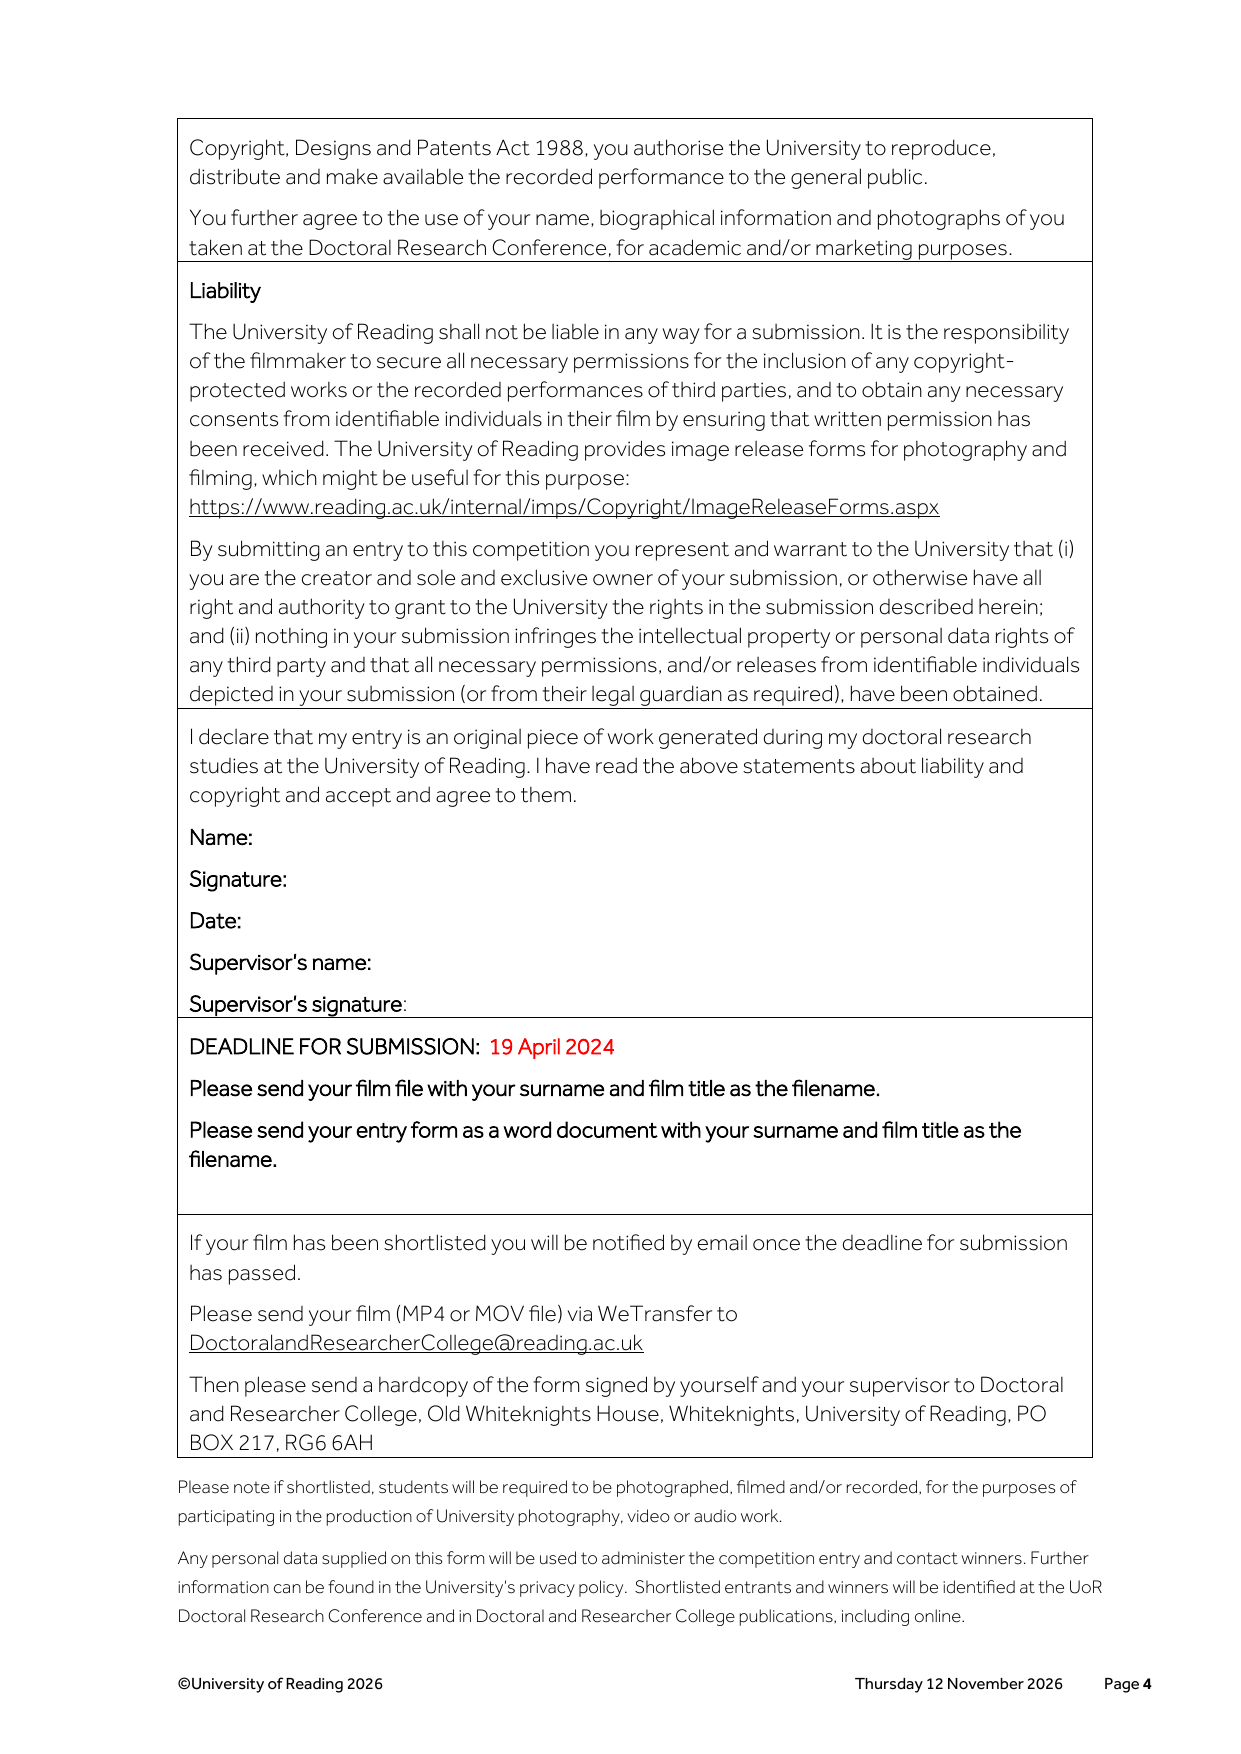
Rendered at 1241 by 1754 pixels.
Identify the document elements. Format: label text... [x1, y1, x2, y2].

table_cell If your film has been shortlisted you will be notified by email once the deadline for submission has passed. Please send your film (MP4 or MOV file) via WeTransfer to DoctoralandResearcherCollege@reading.ac.uk Then please send a hardcopy of the form signed by yourself and your supervisor to Doctoral and Researcher College, Old Whiteknights House, Whiteknights, University of Reading, PO BOX 217, RG6 6AH [178, 1215, 1092, 1457]
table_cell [178, 119, 1092, 261]
text Please note if shortlisted, students will be required to be photographed, filmed and/or recorded, for the purposes of participating in the production of University photography, video or audio work. [177, 1470, 1163, 1528]
table_cell DEADLINE FOR SUBMISSION: 19 April 2024 Please send your film file with your surname and film title as the filename. Please send your entry form as a word document with your surname and film title as the filename. [178, 1018, 1092, 1214]
text Any personal data supplied on this form will be used to administer the competition entry and contact winners. Further information can be found in the University’s privacy policy. Shortlisted entrants and winners will be identified at the UoR Doctoral Research Conference and in Doctoral and Researcher College publications, including online. [177, 1541, 1163, 1628]
table_cell Liability The University of Reading shall not be liable in any way for a submission. It is the responsibility of the filmmaker to secure all necessary permissions for the inclusion of any copyright-protected works or the recorded performances of third parties, and to obtain any necessary consents from identifiable individuals in their film by ensuring that written permission has been received. The University of Reading provides image release forms for photography and filming, which might be useful for this purpose: https://www.reading.ac.uk/internal/imps/Copyright/ImageReleaseForms.aspx By submitting an entry to this competition you represent and warrant to the University that (i) you are the creator and sole and exclusive owner of your submission, or otherwise have all right and authority to grant to the University the rights in the submission described herein; and (ii) nothing in your submission infringes the intellectual property or personal data rights of any third party and that all necessary permissions, and/or releases from identifiable individuals depicted in your submission (or from their legal guardian as required), have been obtained. [178, 262, 1092, 708]
table_cell I declare that my entry is an original piece of work generated during my doctoral research studies at the University of Reading. I have read the above statements about liability and copyright and accept and agree to them. Name: Signature: Date: Supervisor’s name: Supervisor’s signature: [178, 709, 1092, 1017]
